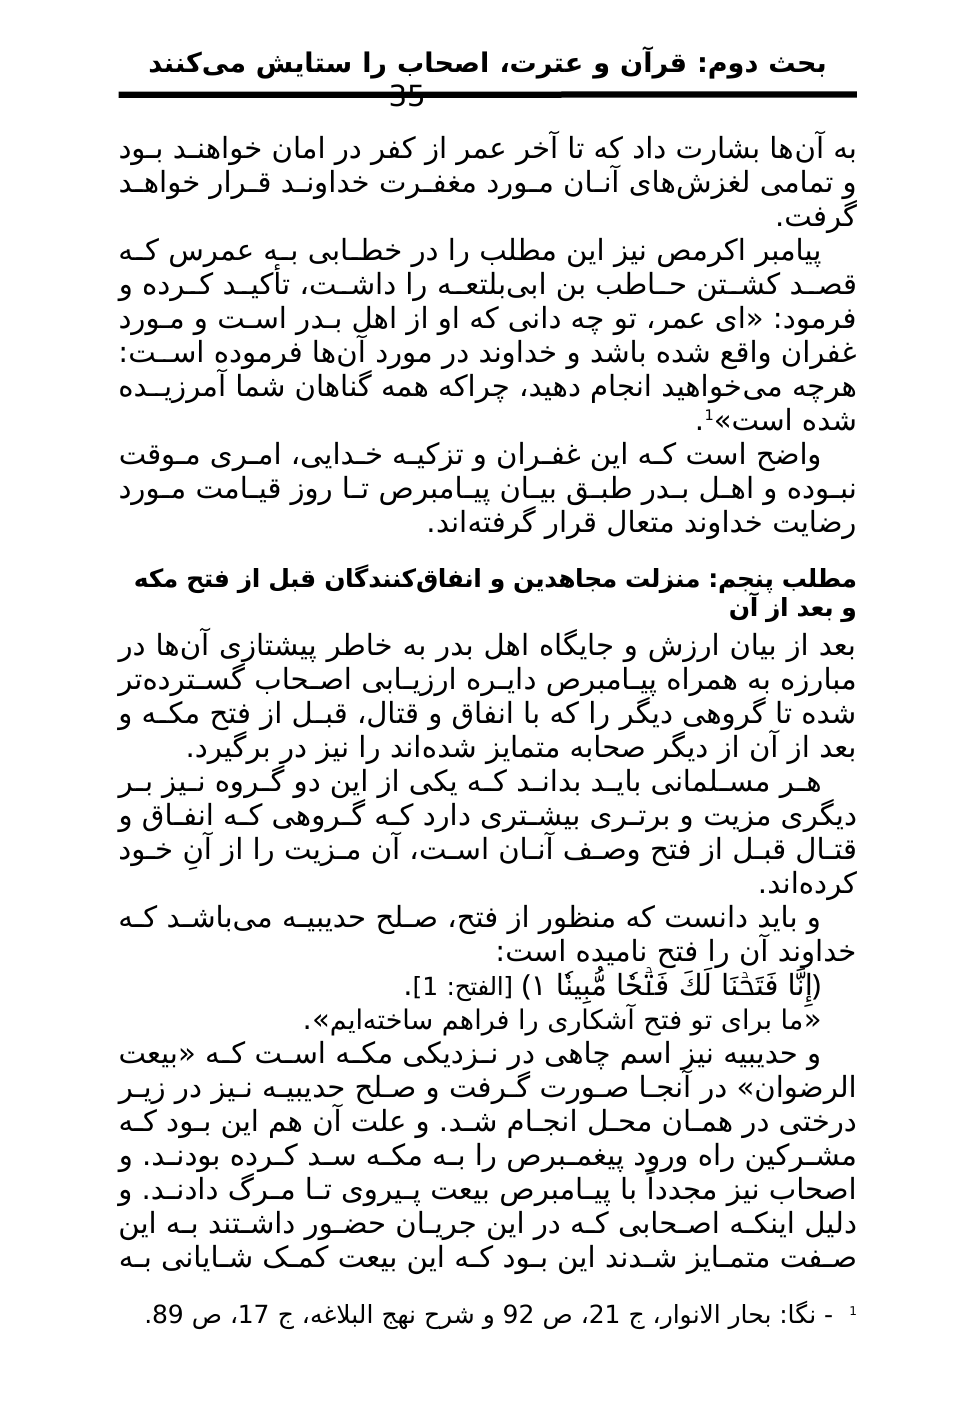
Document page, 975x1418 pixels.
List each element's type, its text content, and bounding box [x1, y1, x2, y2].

text هر مسلمانی باید بداند که یکی از این دو گروه نیز بر دیگری مزیت و برتری بیشتری دارد که گروهی که انفاق و قتال قبل از فتح وصف آنان است، آن مزیت را از آنِ خود کرده‌اند. [118, 764, 857, 900]
text و باید دانست که منظور از فتح، صلح حدیبیه می‌باشد که خداوند آن را فتح نامیده است: [118, 900, 857, 968]
text ﴿إِنَّا فَتَحۡنَا لَكَ فَتۡحٗا مُّبِينٗا ١﴾ [الفتح: 1]. [118, 968, 857, 1002]
text واضح است که این غفران و تزکیه خدایی، امری موقت نبوده و اهل بدر طبق بیان پیامبرص تا روز قیامت مورد رضایت خداوند متعال قرار گرفته‌اند. [118, 437, 857, 539]
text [118, 1036, 857, 1274]
text «ما برای تو فتح آشکاری را فراهم ساخته‌ایم». [118, 1002, 857, 1036]
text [118, 132, 857, 233]
subtitle مطلب پنجم: منزلت مجاهدین و انفاق‌کنندگان قبل از فتح مکه و بعد از آن [118, 564, 857, 622]
text پیامبر اکرمص نیز این مطلب را در خطابی به عمرس که قصد کشتن حاطب بن ابی‌بلتعه را داشت، تأکید کرده و فرمود: «ای عمر، تو چه دانی که او از اهل بدر است و مورد غفران واقع شده باشد و خداوند در مورد آن‌ها فرموده است: هر‌چه می‌خواهید انجام دهید، چراکه همه گناهان شما آمرزیده شده است». [118, 233, 857, 437]
text بعد از بیان ارزش و جایگاه اهل بدر به خاطر پیشتازی آن‌ها در مبارزه به همراه پیامبرص دایره ارزیابی اصحاب گسترده‌تر شده تا گروهی دیگر را که با انفاق و قتال، قبل از فتح مکه و بعد از آن از دیگر صحابه متمایز شده‌اند را نیز در برگیرد. [118, 629, 857, 764]
